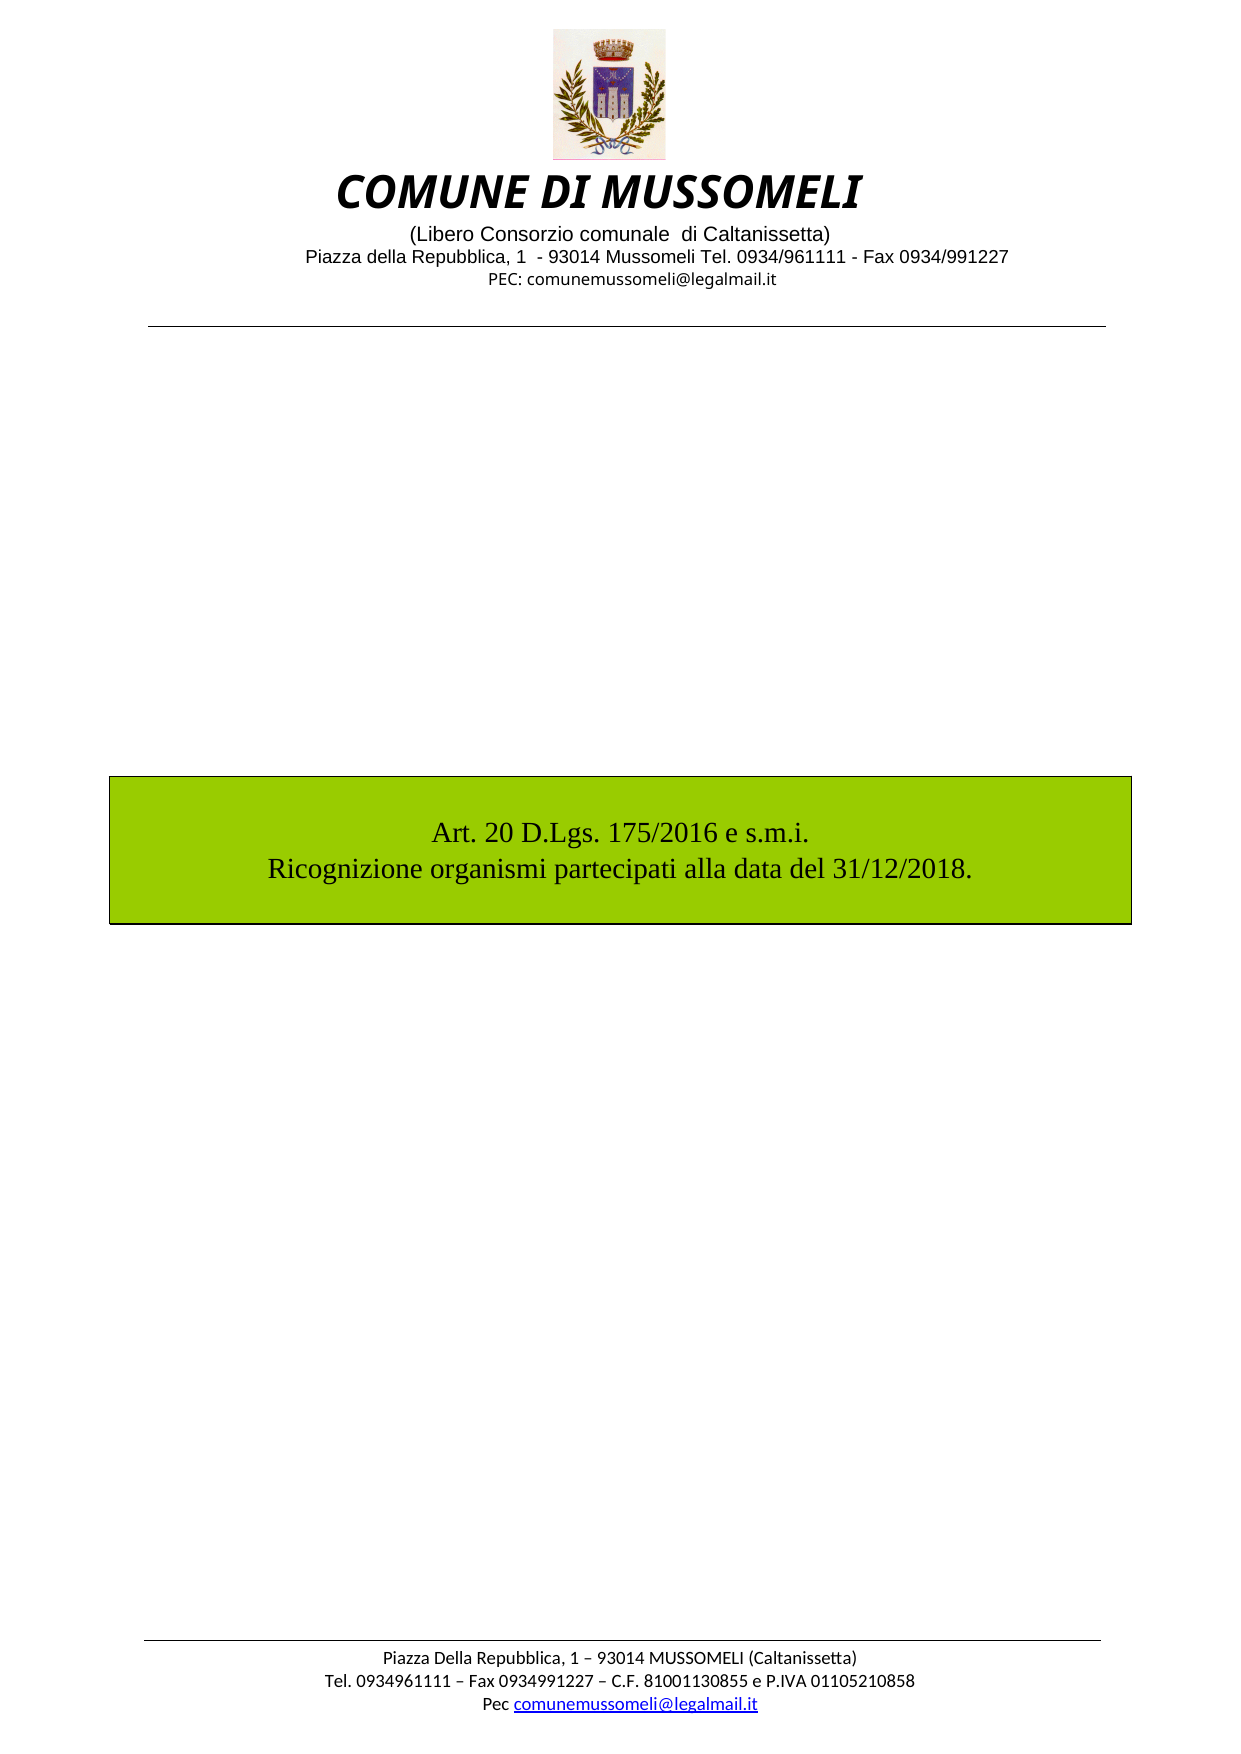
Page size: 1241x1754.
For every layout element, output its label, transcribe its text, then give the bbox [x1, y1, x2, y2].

text Ricognizione organismi partecipati alla data del 31/12/2018. [110, 848, 1131, 884]
text Art. 20 D.Lgs. 175/2016 e s.m.i. [110, 812, 1131, 848]
picture [553, 29, 666, 160]
